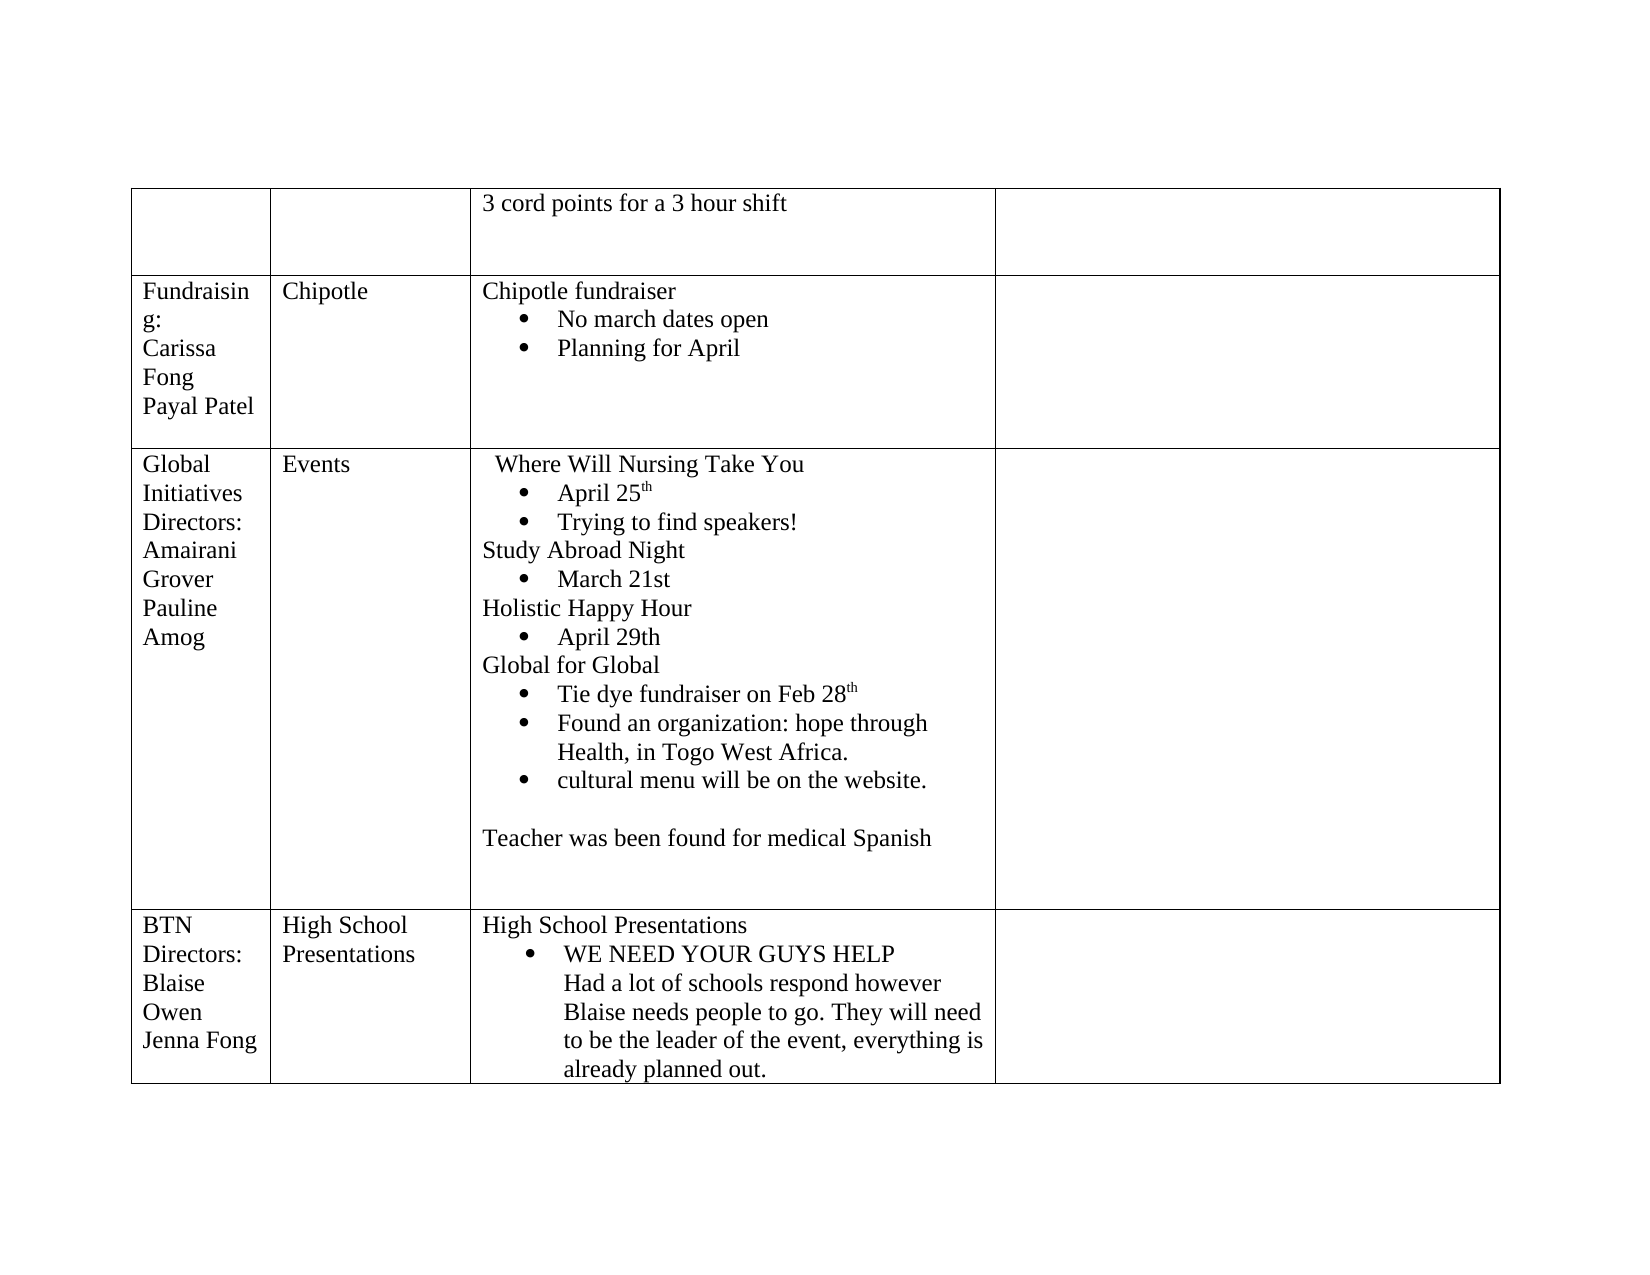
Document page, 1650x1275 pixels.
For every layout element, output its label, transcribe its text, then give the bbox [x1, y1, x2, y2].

table_cell Chipotle fundraiser No march dates open Planning for April [471, 276, 995, 448]
table_cell Where Will Nursing Take You April 25th Trying to find speakers! Study Abroad Night March 21st Holistic Happy Hour April 29th Global for Global Tie dye fundraiser on Feb 28th Found an organization: hope through Health, in Togo West Africa. cultural menu will be on the website. Teacher was been found for medical Spanish [471, 449, 995, 909]
table_cell Events [271, 449, 470, 909]
table_cell Chipotle [271, 276, 470, 448]
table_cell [132, 910, 270, 1083]
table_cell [132, 189, 270, 275]
table_cell [996, 276, 1499, 448]
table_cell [271, 189, 470, 275]
table_cell [996, 189, 1499, 275]
table_cell [996, 449, 1499, 909]
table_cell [996, 910, 1499, 1083]
table_cell Fundraising: Carissa Fong Payal Patel [132, 276, 270, 448]
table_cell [271, 910, 470, 1083]
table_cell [471, 189, 995, 275]
table_cell Global Initiatives Directors: Amairani Grover Pauline Amog [132, 449, 270, 909]
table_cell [471, 910, 995, 1083]
